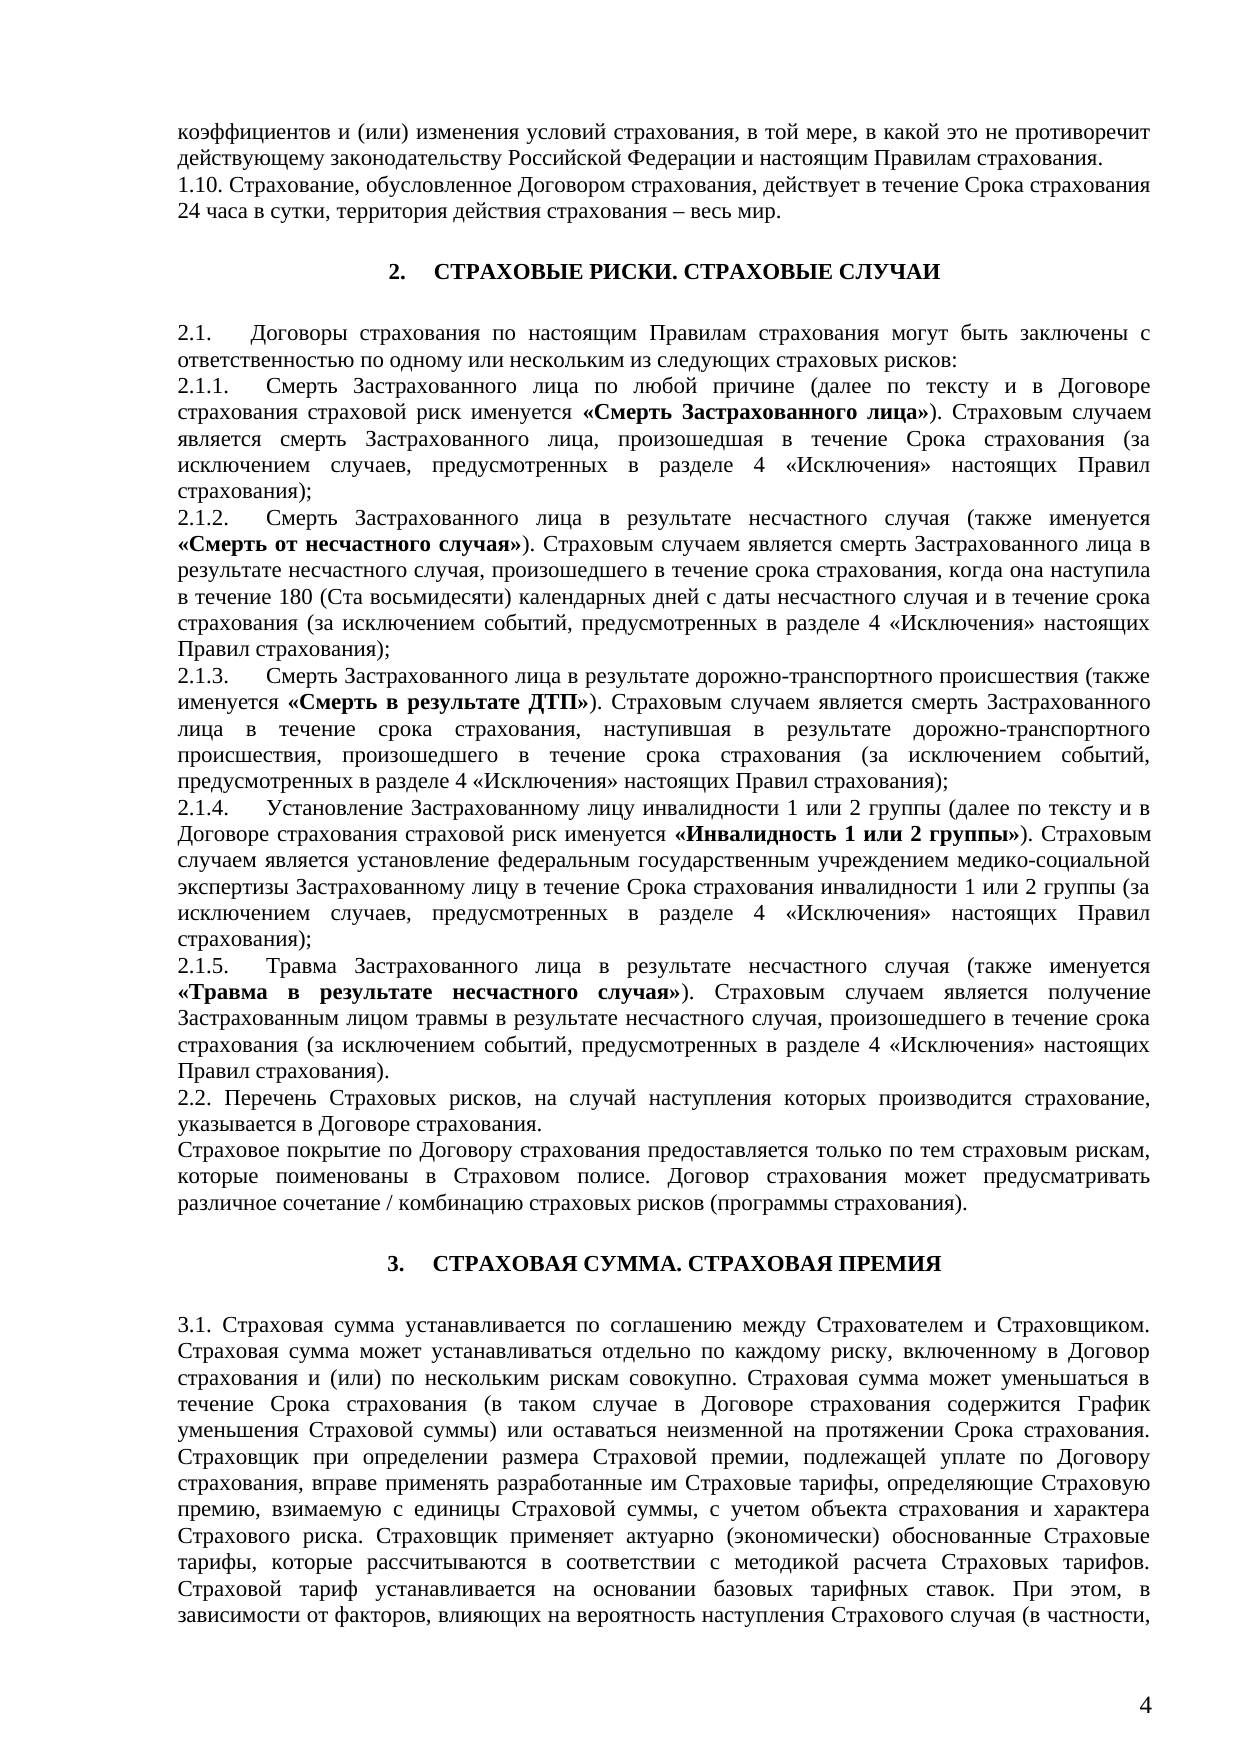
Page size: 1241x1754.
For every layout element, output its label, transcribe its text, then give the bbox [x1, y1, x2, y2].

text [177, 118, 1152, 171]
list Смерть Застрахованного лица по любой причине (далее по тексту и в Договоре страхования страховой риск именуется «Смерть Застрахованного лица»). Страховым случаем является смерть Застрахованного лица, произошедшая в течение Срока страхования (за исключением случаев, предусмотренных в разделе 4 «Исключения» настоящих Правил страхования); [177, 372, 1152, 504]
list Смерть Застрахованного лица в результате дорожно-транспортного происшествия (также именуется «Смерть в результате ДТП»). Страховым случаем является смерть Застрахованного лица в течение срока страхования, наступившая в результате дорожно-транспортного происшествия, произошедшего в течение срока страхования (за исключением событий, предусмотренных в разделе 4 «Исключения» настоящих Правил страхования); [177, 662, 1152, 794]
text 2.2. Перечень Страховых рисков, на случай наступления которых производится страхование, указывается в Договоре страхования. [177, 1083, 1152, 1136]
list СТРАХОВЫЕ РИСКИ. СТРАХОВЫЕ СЛУЧАИ [177, 258, 1152, 284]
list Установление Застрахованному лицу инвалидности 1 или 2 группы (далее по тексту и в Договоре страхования страховой риск именуется «Инвалидность 1 или 2 группы»). Страховым случаем является установление федеральным государственным учреждением медико-социальной экспертизы Застрахованному лицу в течение Срока страхования инвалидности 1 или 2 группы (за исключением случаев, предусмотренных в разделе 4 «Исключения» настоящих Правил страхования); [177, 794, 1152, 952]
list Травма Застрахованного лица в результате несчастного случая (также именуется «Травма в результате несчастного случая»). Страховым случаем является получение Застрахованным лицом травмы в результате несчастного случая, произошедшего в течение срока страхования (за исключением событий, предусмотренных в разделе 4 «Исключения» настоящих Правил страхования). [177, 952, 1152, 1083]
list Смерть Застрахованного лица в результате несчастного случая (также именуется «Смерть от несчастного случая»). Страховым случаем является смерть Застрахованного лица в результате несчастного случая, произошедшего в течение срока страхования, когда она наступила в течение 180 (Ста восьмидесяти) календарных дней с даты несчастного случая и в течение срока страхования (за исключением событий, предусмотренных в разделе 4 «Исключения» настоящих Правил страхования); [177, 504, 1152, 662]
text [177, 1311, 1152, 1627]
text 1.10. Страхование, обусловленное Договором страхования, действует в течение Срока страхования 24 часа в сутки, территория действия страхования – весь мир. [177, 171, 1152, 223]
list Договоры страхования по настоящим Правилам страхования могут быть заключены с ответственностью по одному или нескольким из следующих страховых рисков: [177, 319, 1152, 372]
list СТРАХОВАЯ СУММА. СТРАХОВАЯ ПРЕМИЯ [177, 1250, 1152, 1276]
text Страховое покрытие по Договору страхования предоставляется только по тем страховым рискам, которые поименованы в Страховом полисе. Договор страхования может предусматривать различное сочетание / комбинацию страховых рисков (программы страхования). [177, 1136, 1152, 1215]
